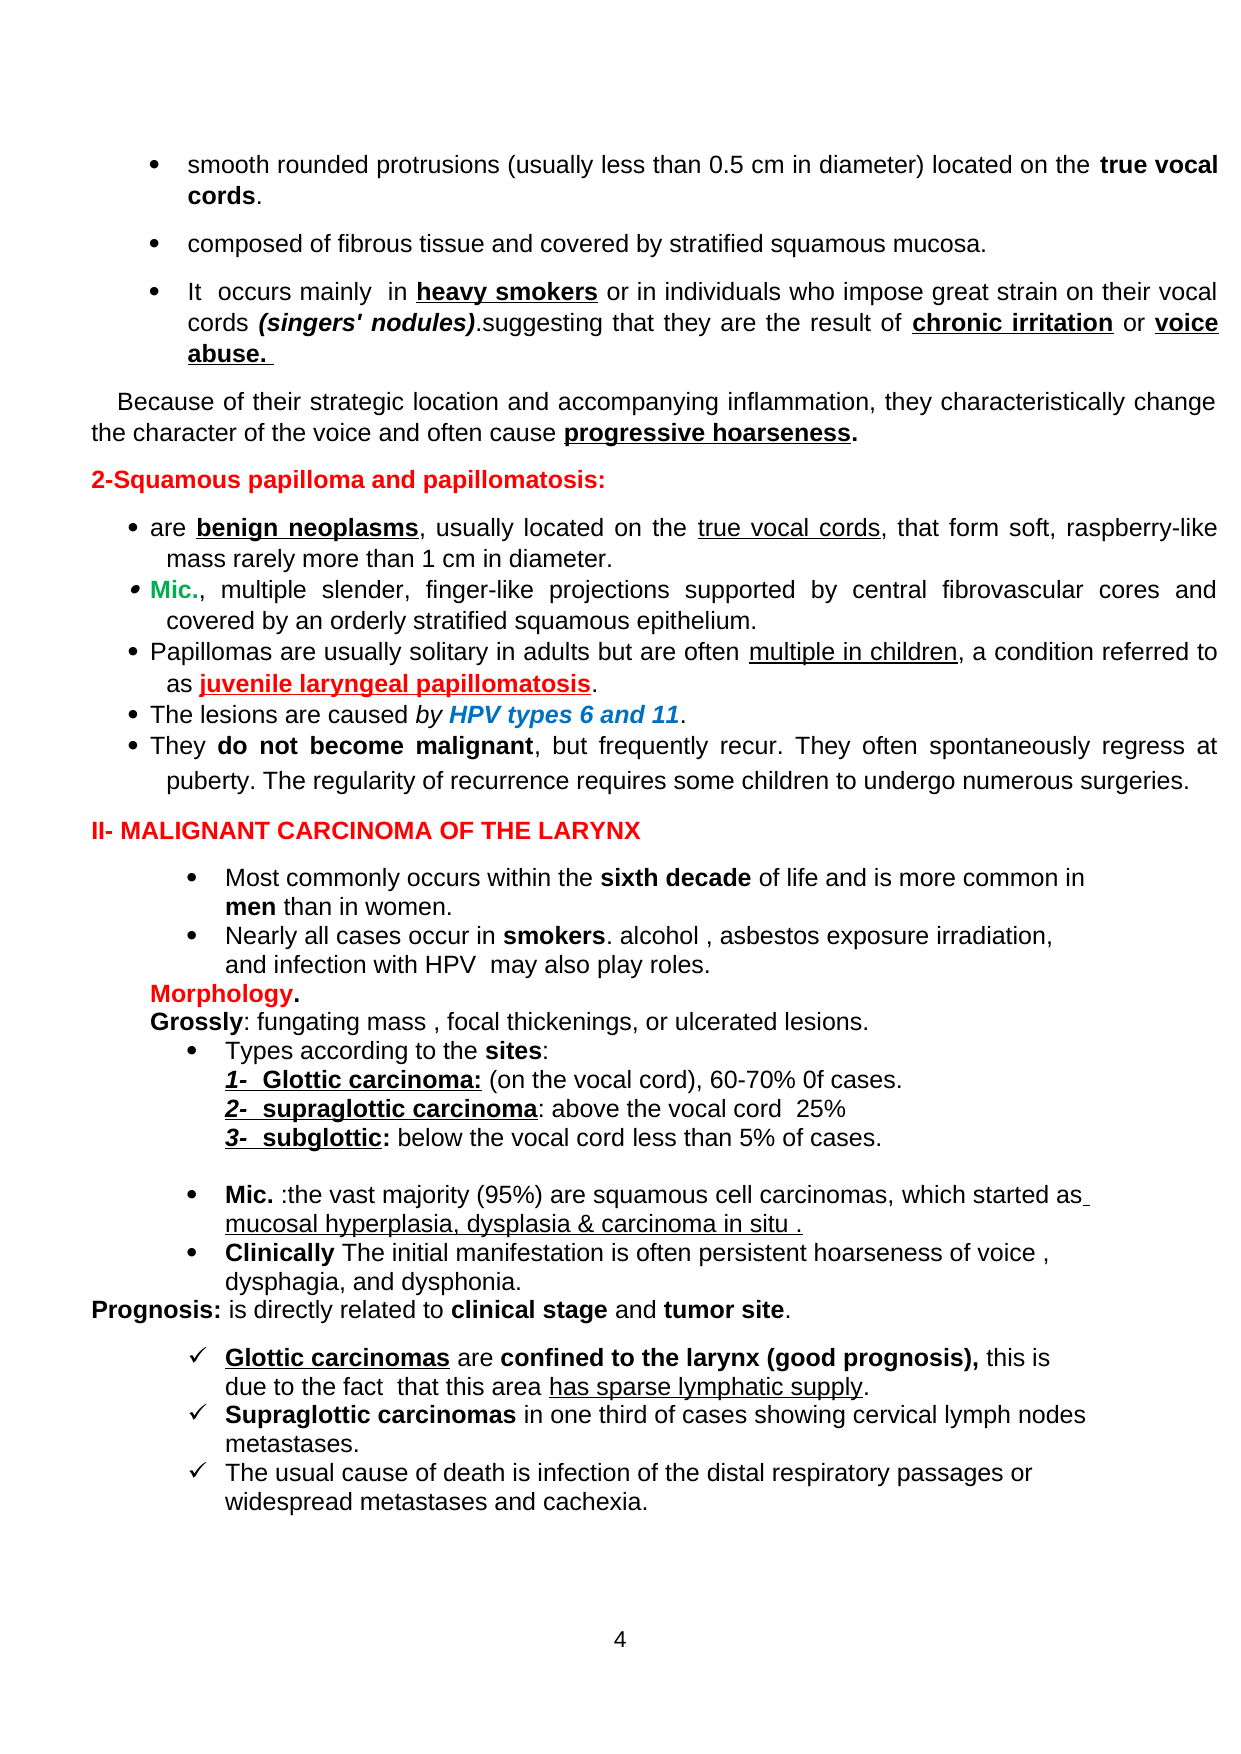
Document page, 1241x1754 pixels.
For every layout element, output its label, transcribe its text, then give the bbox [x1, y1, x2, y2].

list Papillomas are usually solitary in adults but are often multiple in children, a condition referred to as juvenile laryngeal papillomatosis. [128, 637, 1219, 697]
list Glottic carcinoma: (on the vocal cord), 60-70% 0f cases. [225, 1065, 1090, 1094]
list Nearly all cases occur in smokers. alcohol , asbestos exposure irradiation, and infection with HPV may also play roles. [187, 921, 1090, 979]
list smooth rounded protrusions (usually less than 0.5 cm in diameter) located on the true vocal cords. [150, 150, 1219, 210]
list Most commonly occurs within the sixth decade of life and is more common in men than in women. [187, 863, 1090, 921]
list It occurs mainly in heavy smokers or in individuals who impose great strain on their vocal cords (singers' nodules).suggesting that they are the result of chronic irritation or voice abuse. [150, 277, 1219, 368]
list Types according to the sites: [187, 1036, 1090, 1065]
list Glottic carcinomas are confined to the larynx (good prognosis), this is due to the fact that this area has sparse lymphatic supply. [187, 1343, 1090, 1401]
list Mic. :the vast majority (95%) are squamous cell carcinomas, which started as mucosal hyperplasia, dysplasia & carcinoma in situ . [187, 1180, 1090, 1238]
text 2-Squamous papilloma and papillomatosis: [91, 465, 1219, 494]
list The usual cause of death is infection of the distal respiratory passages or widespread metastases and cachexia. [187, 1458, 1090, 1516]
list They do not become malignant, but frequently recur. They often spontaneously regress at puberty. The regularity of recurrence requires some children to undergo numerous surgeries. [128, 731, 1219, 796]
text Morphology. [150, 979, 1090, 1007]
list Supraglottic carcinomas in one third of cases showing cervical lymph nodes metastases. [187, 1401, 1090, 1458]
list are benign neoplasms, usually located on the true vocal cords, that form soft, raspberry-like mass rarely more than 1 cm in diameter. [128, 513, 1219, 573]
list composed of fibrous tissue and covered by stratified squamous mucosa. [150, 229, 1219, 258]
list The lesions are caused by HPV types 6 and 11. [128, 699, 1219, 728]
list supraglottic carcinoma: above the vocal cord 25% [225, 1094, 1090, 1122]
text Grossly: fungating mass , focal thickenings, or ulcerated lesions. [150, 1007, 1090, 1036]
list subglottic: below the vocal cord less than 5% of cases. [225, 1122, 1090, 1151]
list Clinically The initial manifestation is often persistent hoarseness of voice , dysphagia, and dysphonia. [187, 1238, 1090, 1295]
text Prognosis: is directly related to clinical stage and tumor site. [91, 1295, 1219, 1324]
text Because of their strategic location and accompanying inflammation, they characteristically change the character of the voice and often cause progressive hoarseness. [91, 387, 1219, 446]
text II- MALIGNANT CARCINOMA OF THE LARYNX [91, 816, 1219, 844]
list Mic., multiple slender, finger-like projections supported by central fibrovascular cores and covered by an orderly stratified squamous epithelium. [128, 575, 1219, 635]
